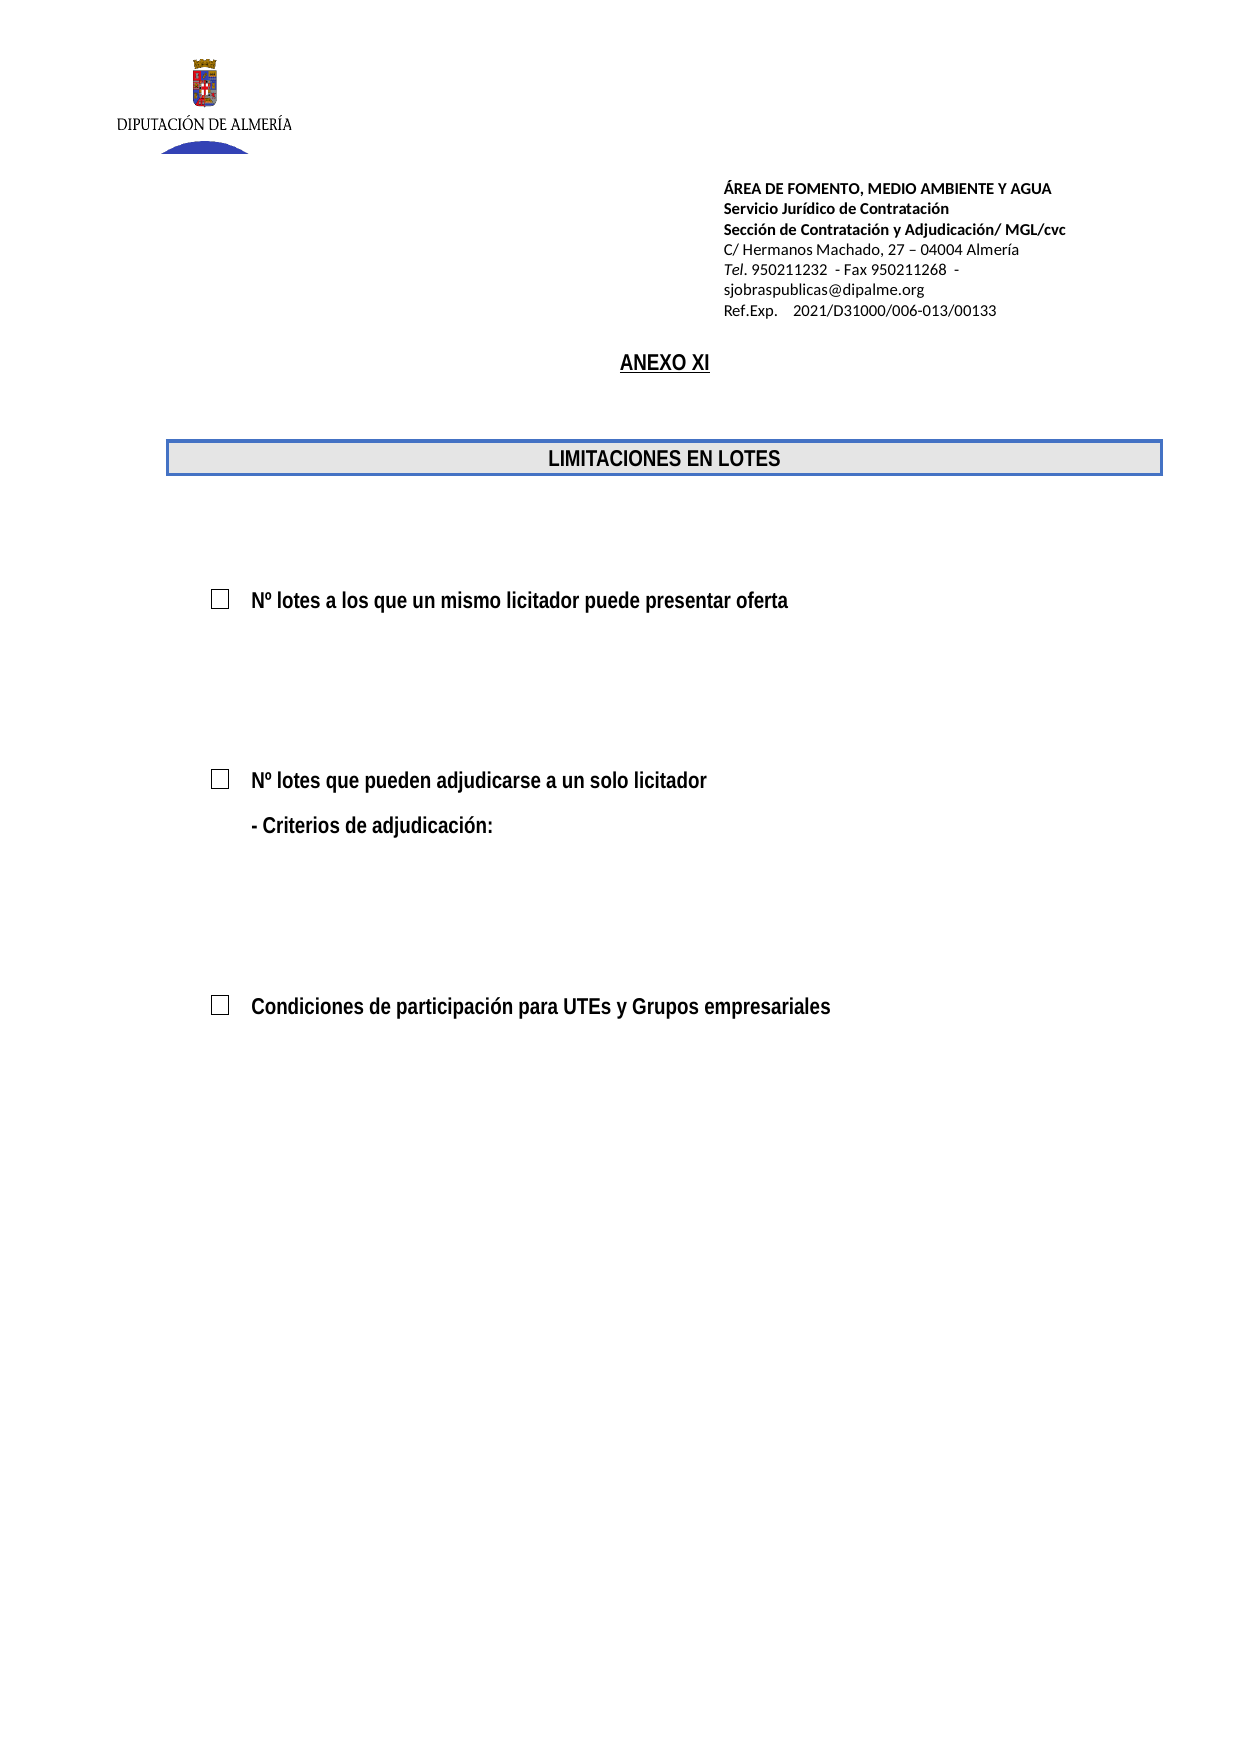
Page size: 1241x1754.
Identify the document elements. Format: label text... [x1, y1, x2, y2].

text Nº lotes que pueden adjudicarse a un solo licitador [177, 767, 1152, 794]
text Nº lotes a los que un mismo licitador puede presentar oferta [177, 587, 1152, 613]
text - Criterios de adjudicación: [177, 812, 1152, 839]
text Condiciones de participación para UTEs y Grupos empresariales [177, 993, 1152, 1019]
text ANEXO XI [177, 349, 1152, 375]
text LIMITACIONES EN LOTES [169, 443, 1160, 473]
picture [117, 59, 292, 154]
